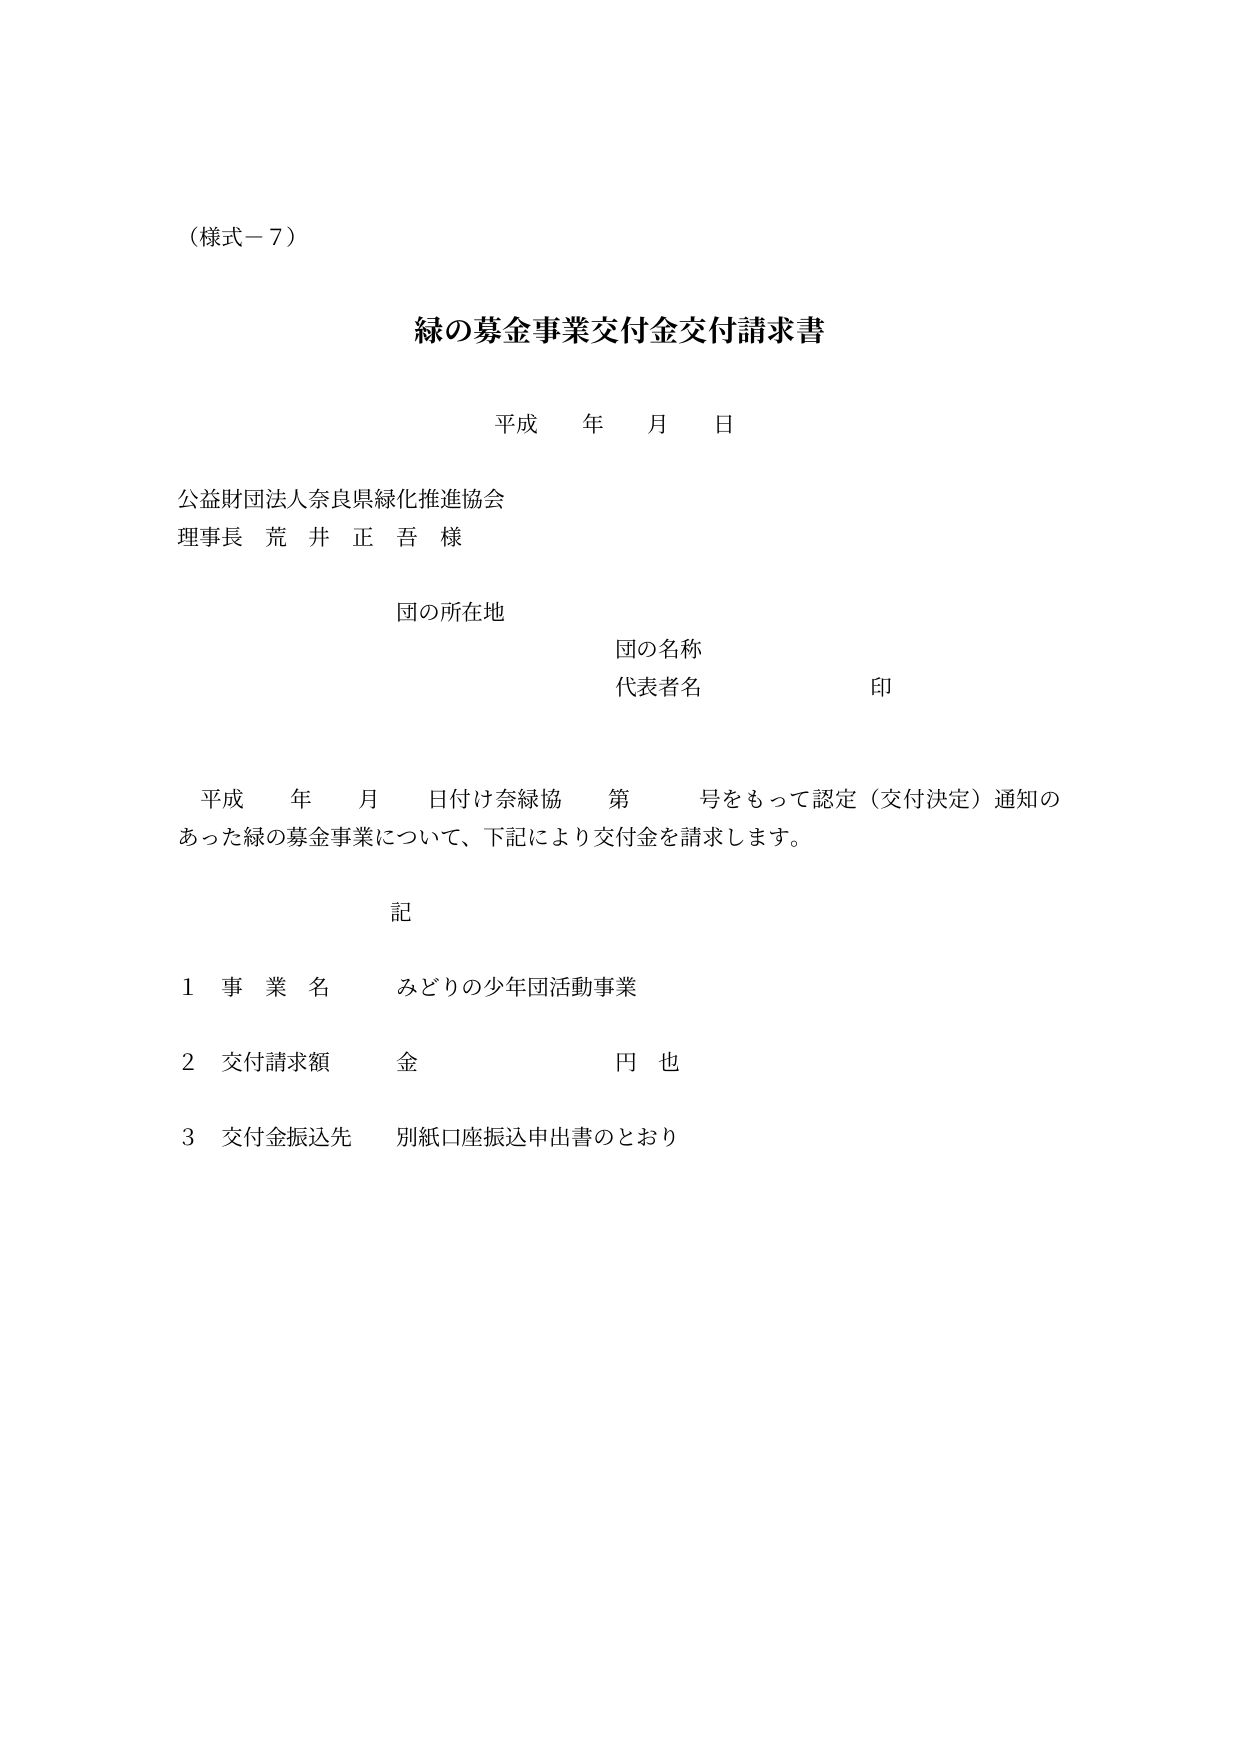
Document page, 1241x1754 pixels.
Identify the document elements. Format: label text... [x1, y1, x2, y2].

text 記 [177, 892, 1063, 929]
text ２ 交付請求額 金 円 也 [177, 1042, 1063, 1079]
text 団の名称 [177, 629, 1063, 667]
text （様式－７） [177, 217, 1063, 254]
text 緑の募金事業交付金交付請求書 [177, 292, 1063, 367]
text 平成 年 月 日 [177, 404, 1063, 442]
text 代表者名 印 [177, 667, 1063, 704]
text １ 事 業 名 みどりの少年団活動事業 [177, 967, 1063, 1004]
text 団の所在地 [177, 592, 1063, 629]
text 理事長 荒 井 正 吾 様 [177, 517, 1063, 554]
text ３ 交付金振込先 別紙口座振込申出書のとおり [177, 1117, 1063, 1154]
text 平成 年 月 日付け奈緑協 第 号をもって認定（交付決定）通知のあった緑の募金事業について、下記により交付金を請求します。 [177, 779, 1063, 854]
text 公益財団法人奈良県緑化推進協会 [177, 479, 1063, 517]
